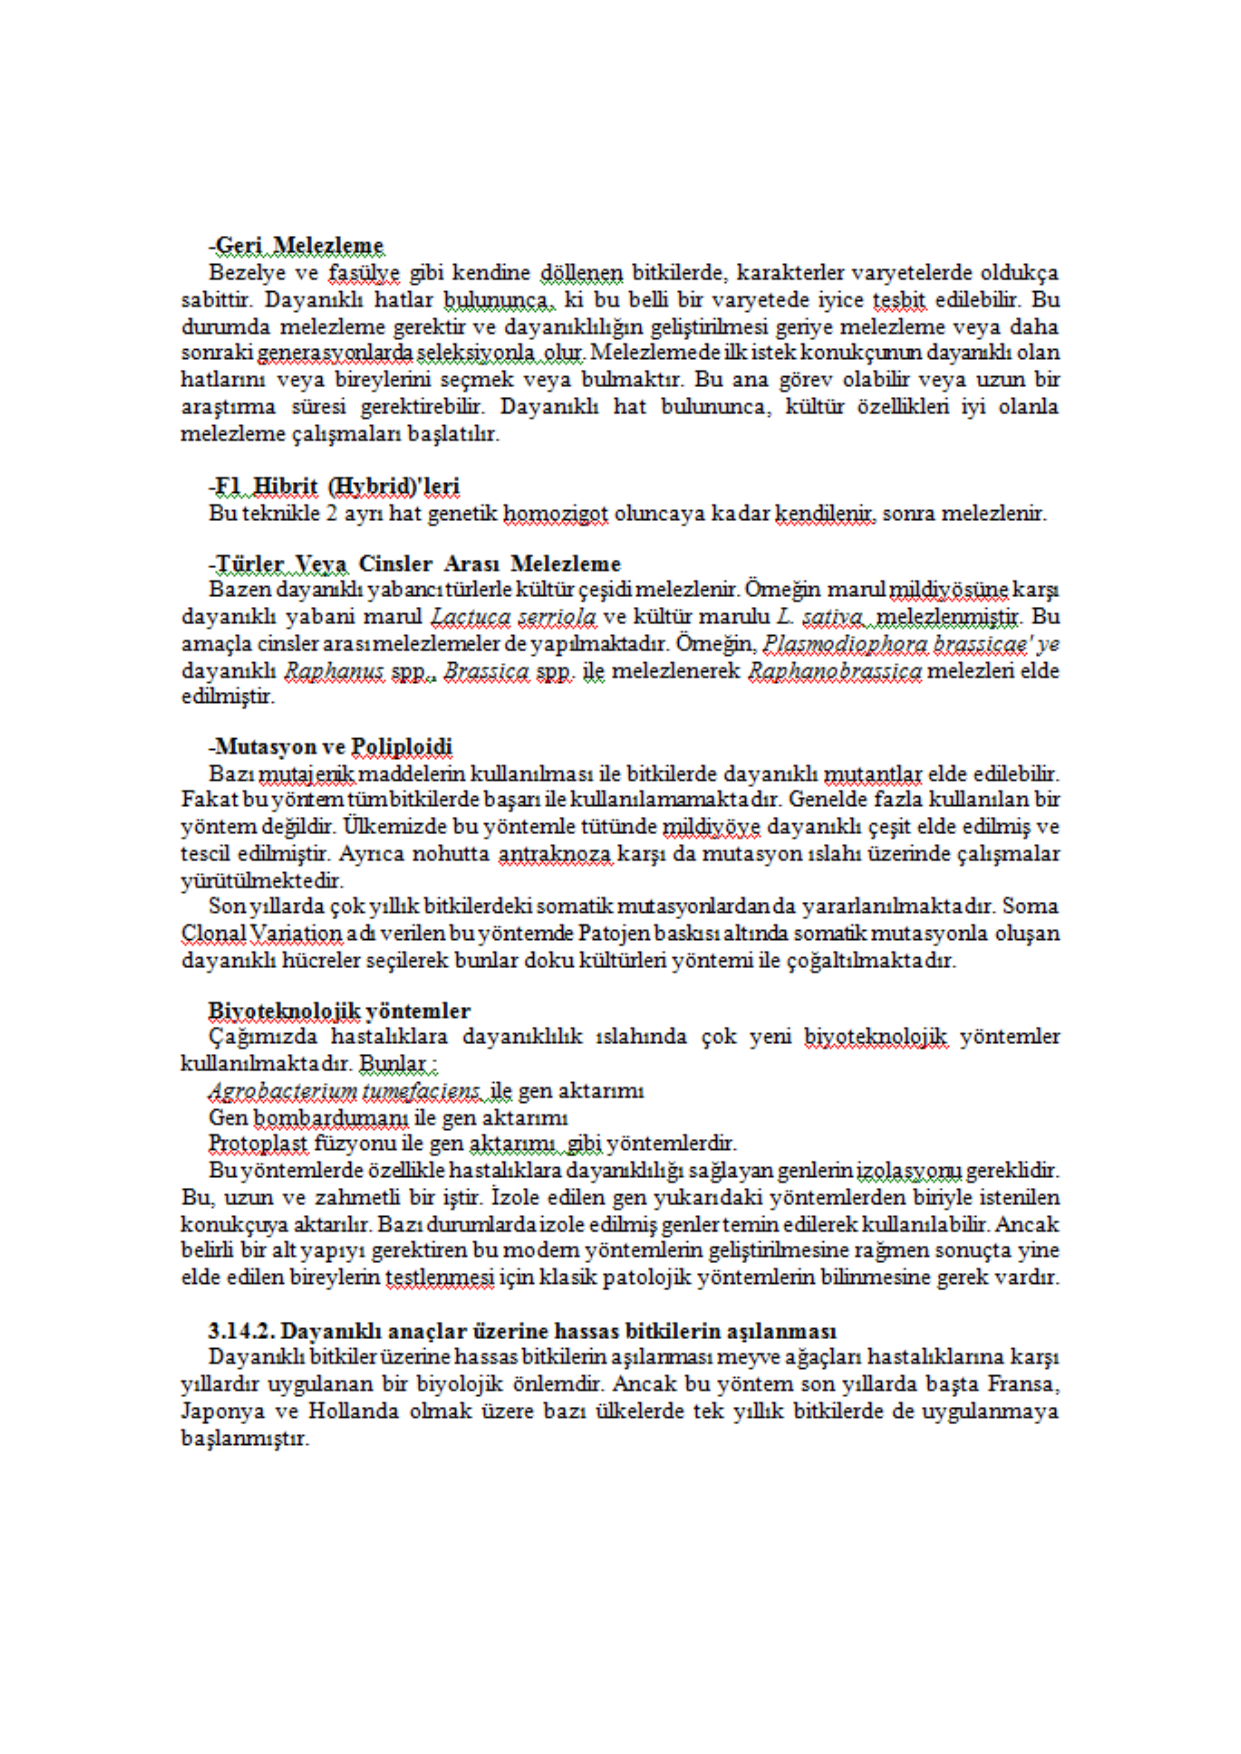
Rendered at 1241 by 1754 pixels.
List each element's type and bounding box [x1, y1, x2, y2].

picture [147, 207, 1093, 1558]
